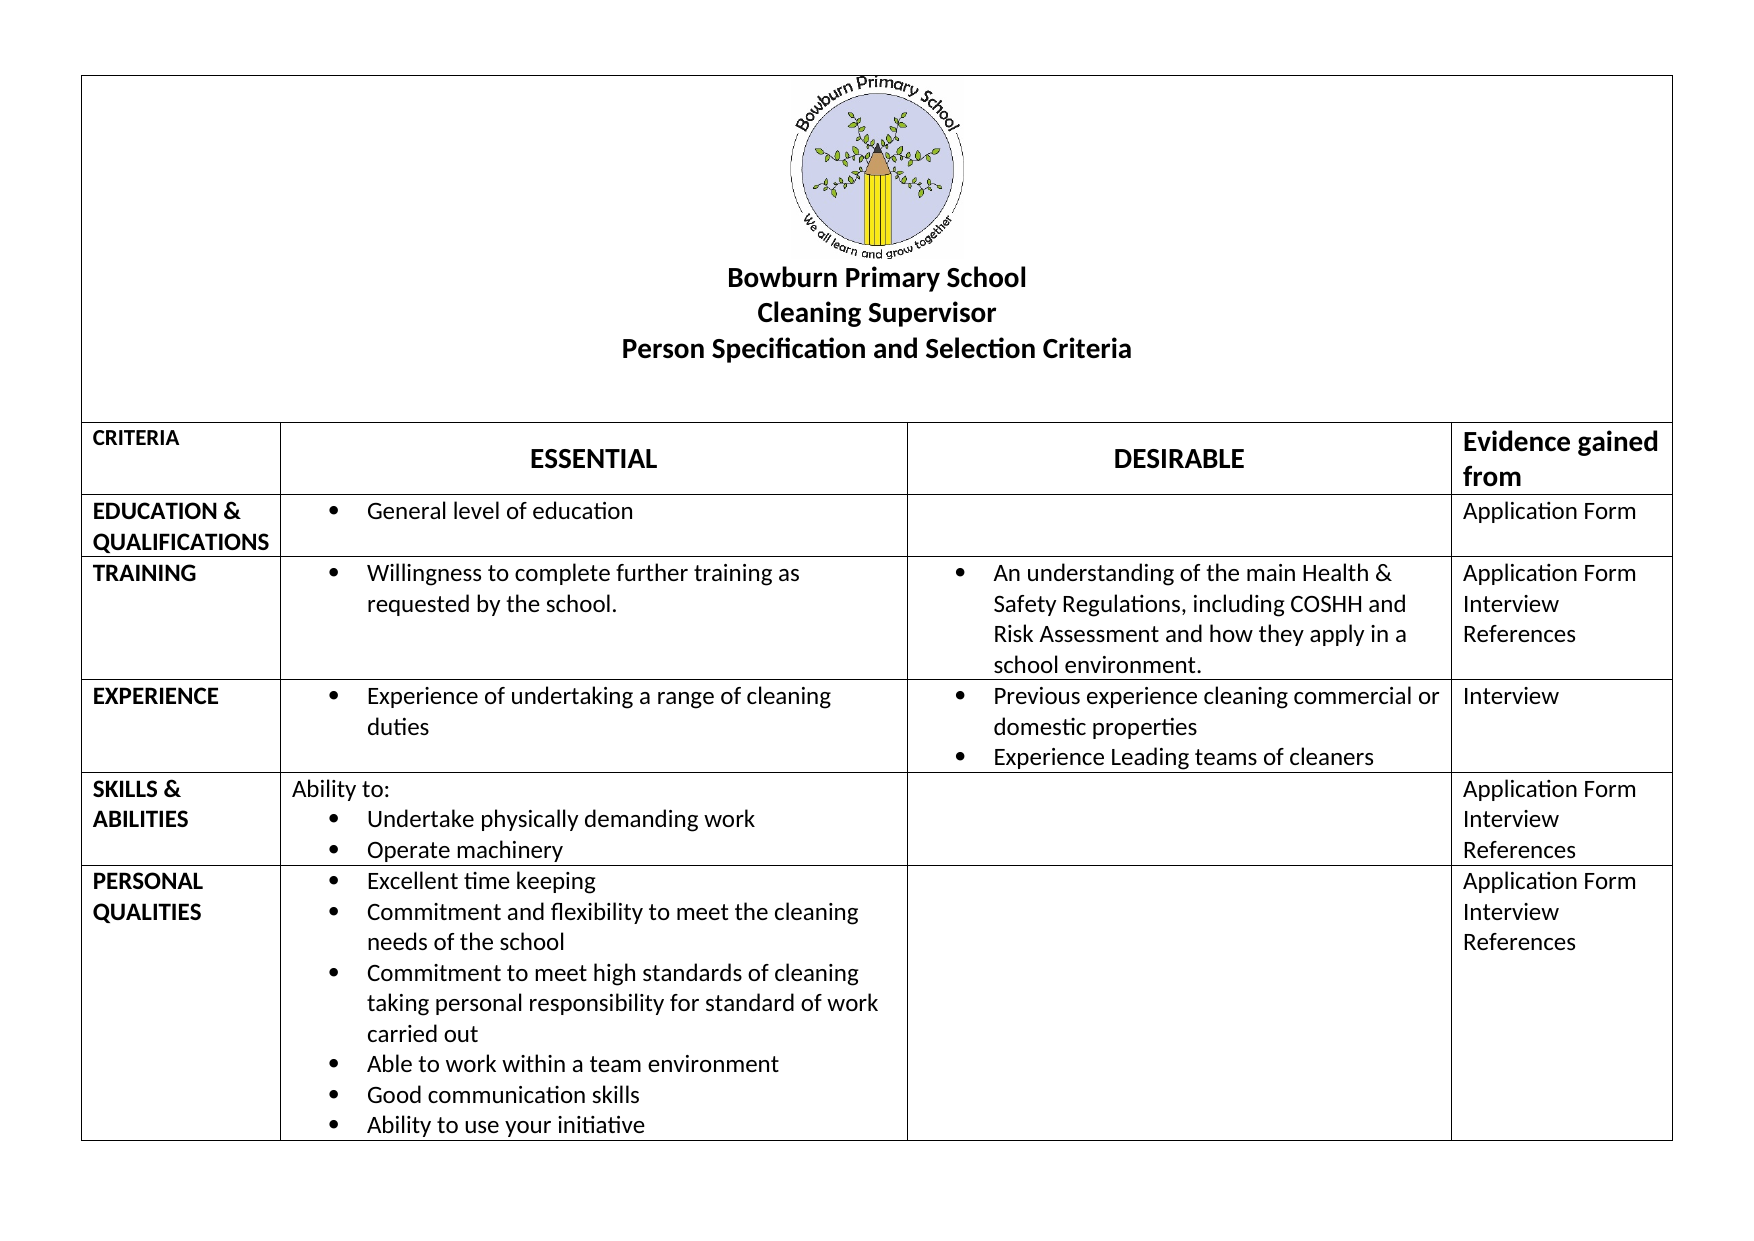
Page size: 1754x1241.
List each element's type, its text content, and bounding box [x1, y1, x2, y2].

table_cell Ability to: Undertake physically demanding work Operate machinery [281, 773, 907, 864]
table_cell [908, 773, 1451, 864]
table_cell CRITERIA [82, 423, 280, 494]
table_cell Application Form Interview References [1452, 557, 1672, 679]
table_cell General level of education [281, 495, 907, 556]
table_cell An understanding of the main Health & Safety Regulations, including COSHH and Risk Assessment and how they apply in a school environment. [908, 557, 1451, 679]
table_cell Previous experience cleaning commercial or domestic properties Experience Leading teams of cleaners [908, 680, 1451, 772]
table_cell Application Form Interview References [1452, 866, 1672, 1140]
table_cell ESSENTIAL [281, 423, 907, 494]
table_cell Application Form [1452, 495, 1672, 556]
table_cell Experience of undertaking a range of cleaning duties [281, 680, 907, 772]
table_cell Interview [1452, 680, 1672, 772]
table_cell PERSONAL QUALITIES [82, 866, 280, 1140]
table_cell Willingness to complete further training as requested by the school. [281, 557, 907, 679]
table_cell DESIRABLE [908, 423, 1451, 494]
table_cell TRAINING [82, 557, 280, 679]
table_header Bowburn Primary School Cleaning Supervisor Person Specification and Selection Criteria [82, 76, 1672, 422]
table_cell EDUCATION & QUALIFICATIONS [82, 495, 280, 556]
table_cell [908, 495, 1451, 556]
table_cell [908, 866, 1451, 1140]
table_cell Excellent time keeping Commitment and flexibility to meet the cleaning needs of the school Commitment to meet high standards of cleaning taking personal responsibility for standard of work carried out Able to work within a team environment Good communication skills Ability to use your initiative [281, 866, 907, 1140]
table_cell Evidence gained from [1452, 423, 1672, 494]
table_cell EXPERIENCE [82, 680, 280, 772]
picture [790, 76, 964, 259]
table_cell SKILLS & ABILITIES [82, 773, 280, 864]
table_cell Application Form Interview References [1452, 773, 1672, 864]
